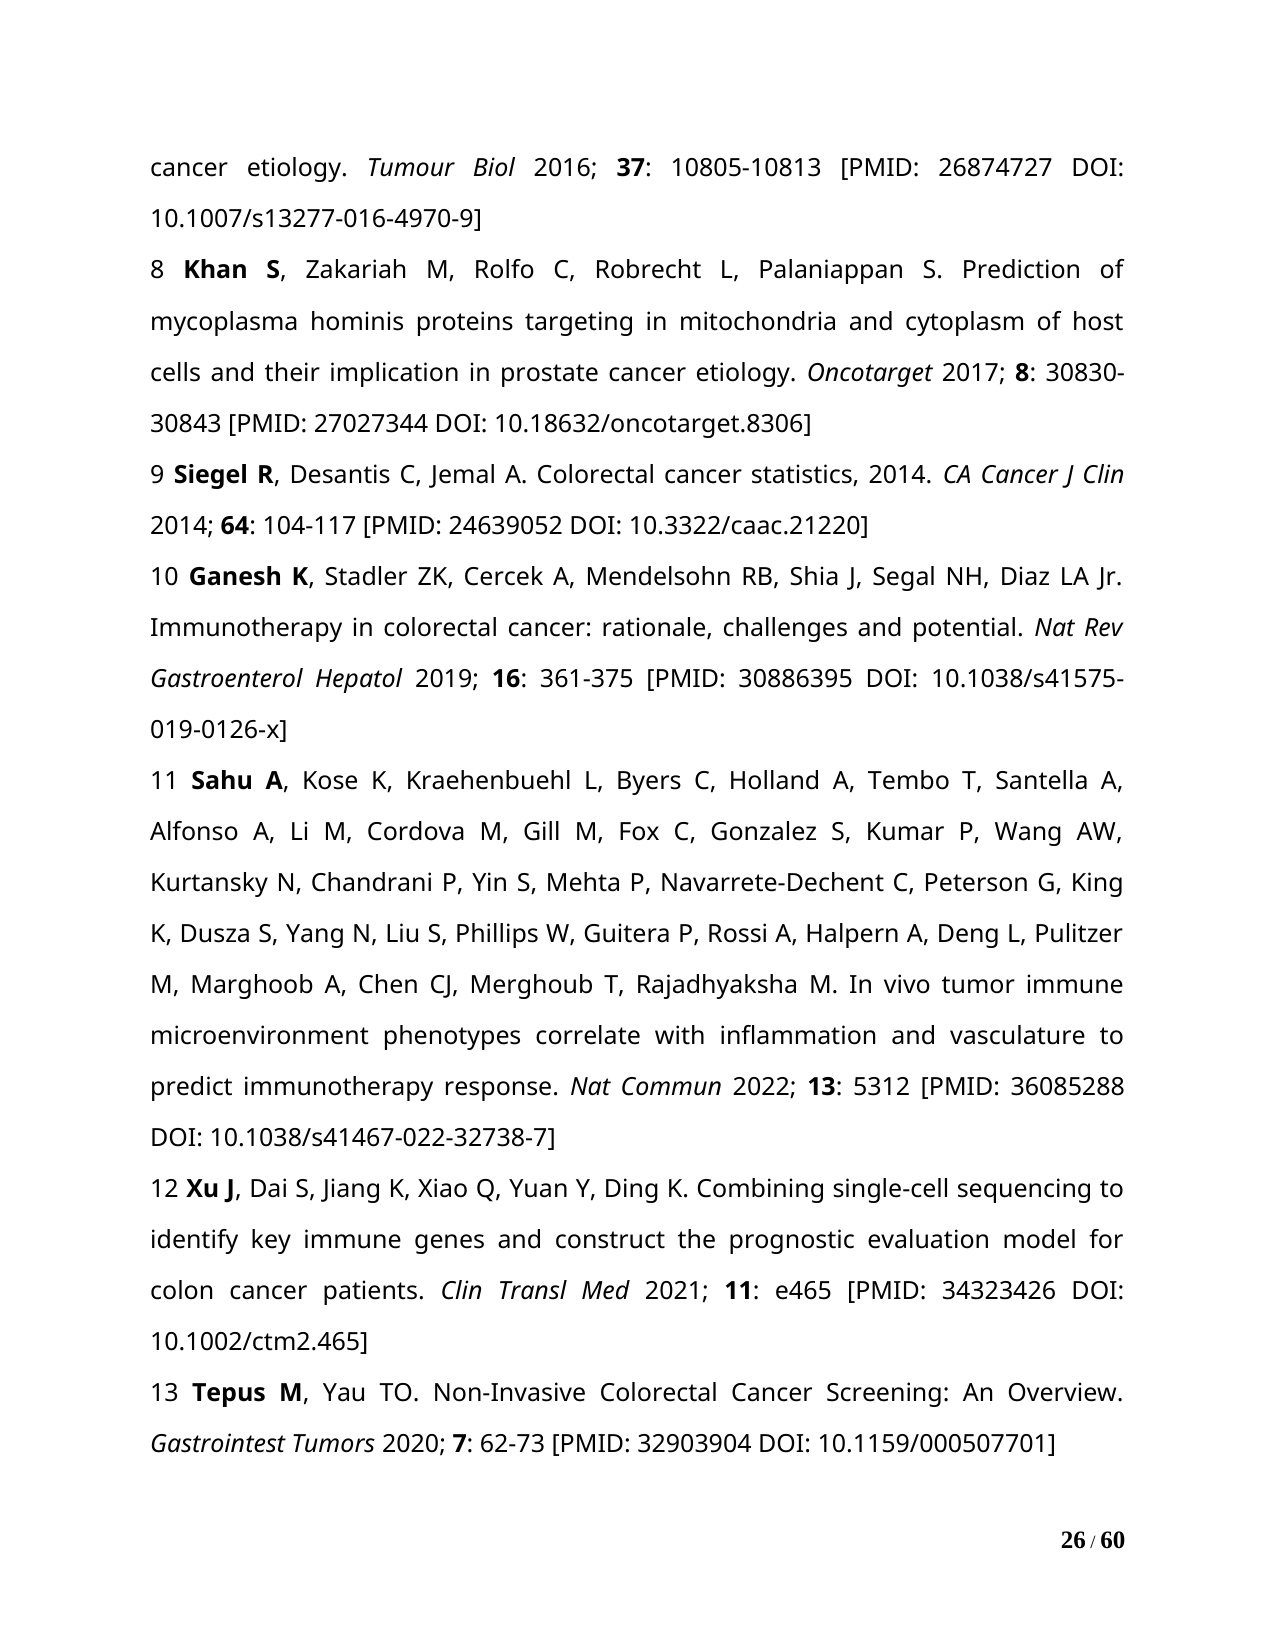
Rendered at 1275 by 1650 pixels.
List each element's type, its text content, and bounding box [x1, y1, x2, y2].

text 8 Khan S, Zakariah M, Rolfo C, Robrecht L, Palaniappan S. Prediction of mycoplasma hominis proteins targeting in mitochondria and cytoplasm of host cells and their implication in prostate cancer etiology. Oncotarget 2017; 8: 30830-30843 [PMID: 27027344 DOI: 10.18632/oncotarget.8306] [150, 252, 1125, 439]
text 13 Tepus M, Yau TO. Non-Invasive Colorectal Cancer Screening: An Overview. Gastrointest Tumors 2020; 7: 62-73 [PMID: 32903904 DOI: 10.1159/000507701] [150, 1375, 1125, 1460]
text 11 Sahu A, Kose K, Kraehenbuehl L, Byers C, Holland A, Tembo T, Santella A, Alfonso A, Li M, Cordova M, Gill M, Fox C, Gonzalez S, Kumar P, Wang AW, Kurtansky N, Chandrani P, Yin S, Mehta P, Navarrete-Dechent C, Peterson G, King K, Dusza S, Yang N, Liu S, Phillips W, Guitera P, Rossi A, Halpern A, Deng L, Pulitzer M, Marghoob A, Chen CJ, Merghoub T, Rajadhyaksha M. In vivo tumor immune microenvironment phenotypes correlate with inflammation and vasculature to predict immunotherapy response. Nat Commun 2022; 13: 5312 [PMID: 36085288 DOI: 10.1038/s41467-022-32738-7] [150, 762, 1125, 1154]
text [150, 150, 1125, 235]
text 9 Siegel R, Desantis C, Jemal A. Colorectal cancer statistics, 2014. CA Cancer J Clin 2014; 64: 104-117 [PMID: 24639052 DOI: 10.3322/caac.21220] [150, 456, 1125, 541]
text 12 Xu J, Dai S, Jiang K, Xiao Q, Yuan Y, Ding K. Combining single-cell sequencing to identify key immune genes and construct the prognostic evaluation model for colon cancer patients. Clin Transl Med 2021; 11: e465 [PMID: 34323426 DOI: 10.1002/ctm2.465] [150, 1171, 1125, 1358]
text 10 Ganesh K, Stadler ZK, Cercek A, Mendelsohn RB, Shia J, Segal NH, Diaz LA Jr. Immunotherapy in colorectal cancer: rationale, challenges and potential. Nat Rev Gastroenterol Hepatol 2019; 16: 361-375 [PMID: 30886395 DOI: 10.1038/s41575-019-0126-x] [150, 558, 1125, 746]
